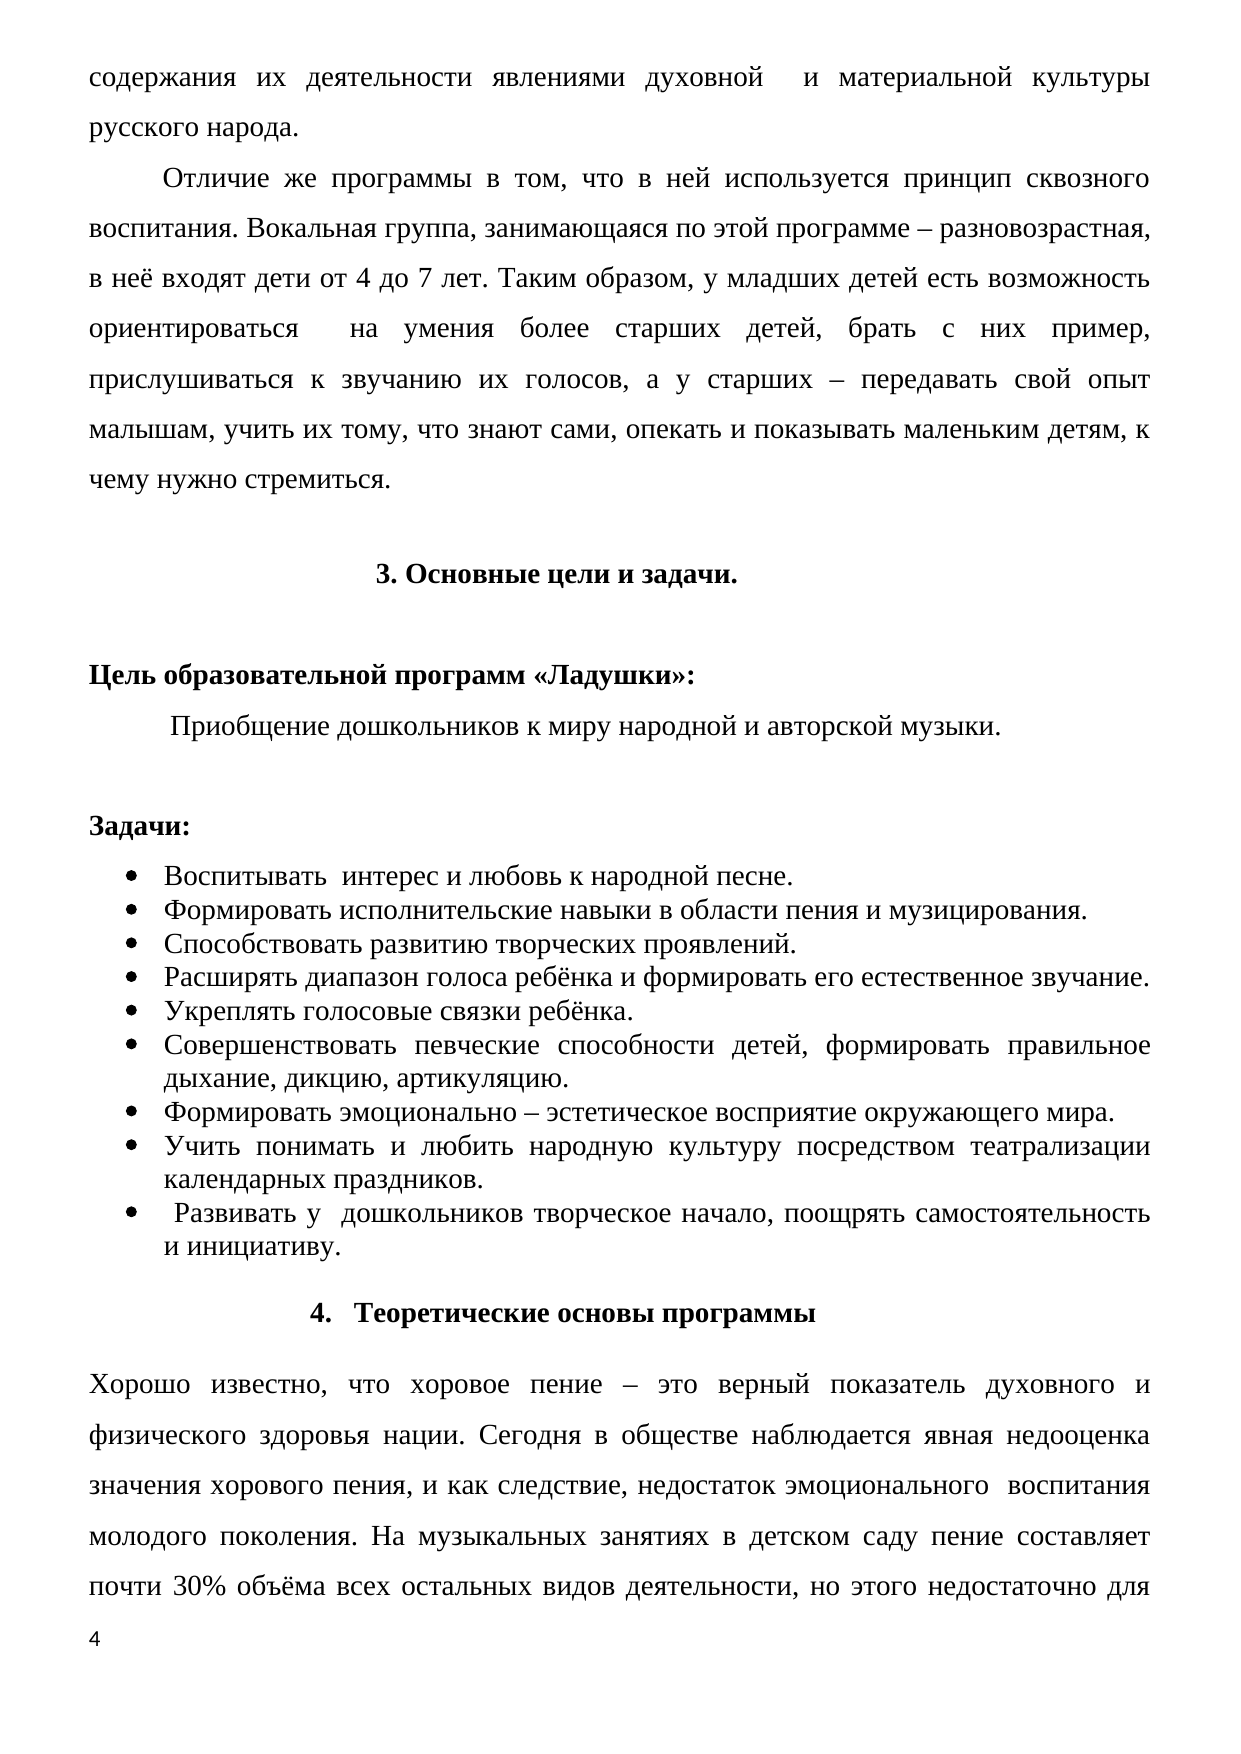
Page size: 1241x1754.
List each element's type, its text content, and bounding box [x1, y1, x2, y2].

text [89, 59, 1152, 143]
list Способствовать развитию творческих проявлений. [126, 926, 1152, 959]
list Развивать у дошкольников творческое начало, поощрять самостоятельность и инициативу. [126, 1195, 1152, 1262]
list Воспитывать интерес и любовь к народной песне. [126, 858, 1152, 892]
text 3. Основные цели и задачи. [236, 557, 1152, 590]
text Задачи: [89, 808, 1152, 842]
list Расширять диапазон голоса ребёнка и формировать его естественное звучание. [126, 959, 1152, 993]
list Совершенствовать певческие способности детей, формировать правильное дыхание, дикцию, артикуляцию. [126, 1027, 1152, 1094]
list 4. Теоретические основы программы [310, 1296, 1152, 1329]
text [89, 1367, 1152, 1601]
list Укреплять голосовые связки ребёнка. [126, 993, 1152, 1027]
list Формировать эмоционально – эстетическое восприятие окружающего мира. [126, 1094, 1152, 1128]
list Учить понимать и любить народную культуру посредством театрализации календарных праздников. [126, 1128, 1152, 1195]
text Отличие же программы в том, что в ней используется принцип сквозного воспитания. Вокальная группа, занимающаяся по этой программе – разновозрастная, в неё входят дети от 4 до 7 лет. Таким образом, у младших детей есть возможность ориентироваться на умения более старших детей, брать с них пример, прислушиваться к звучанию их голосов, а у старших – передавать свой опыт малышам, учить их тому, что знают сами, опекать и показывать маленьким детям, к чему нужно стремиться. [89, 160, 1152, 495]
text Приобщение дошкольников к миру народной и авторской музыки. [89, 708, 1152, 741]
list Формировать исполнительские навыки в области пения и музицирования. [126, 892, 1152, 926]
text Цель образовательной программ «Ладушки»: [89, 657, 1152, 691]
